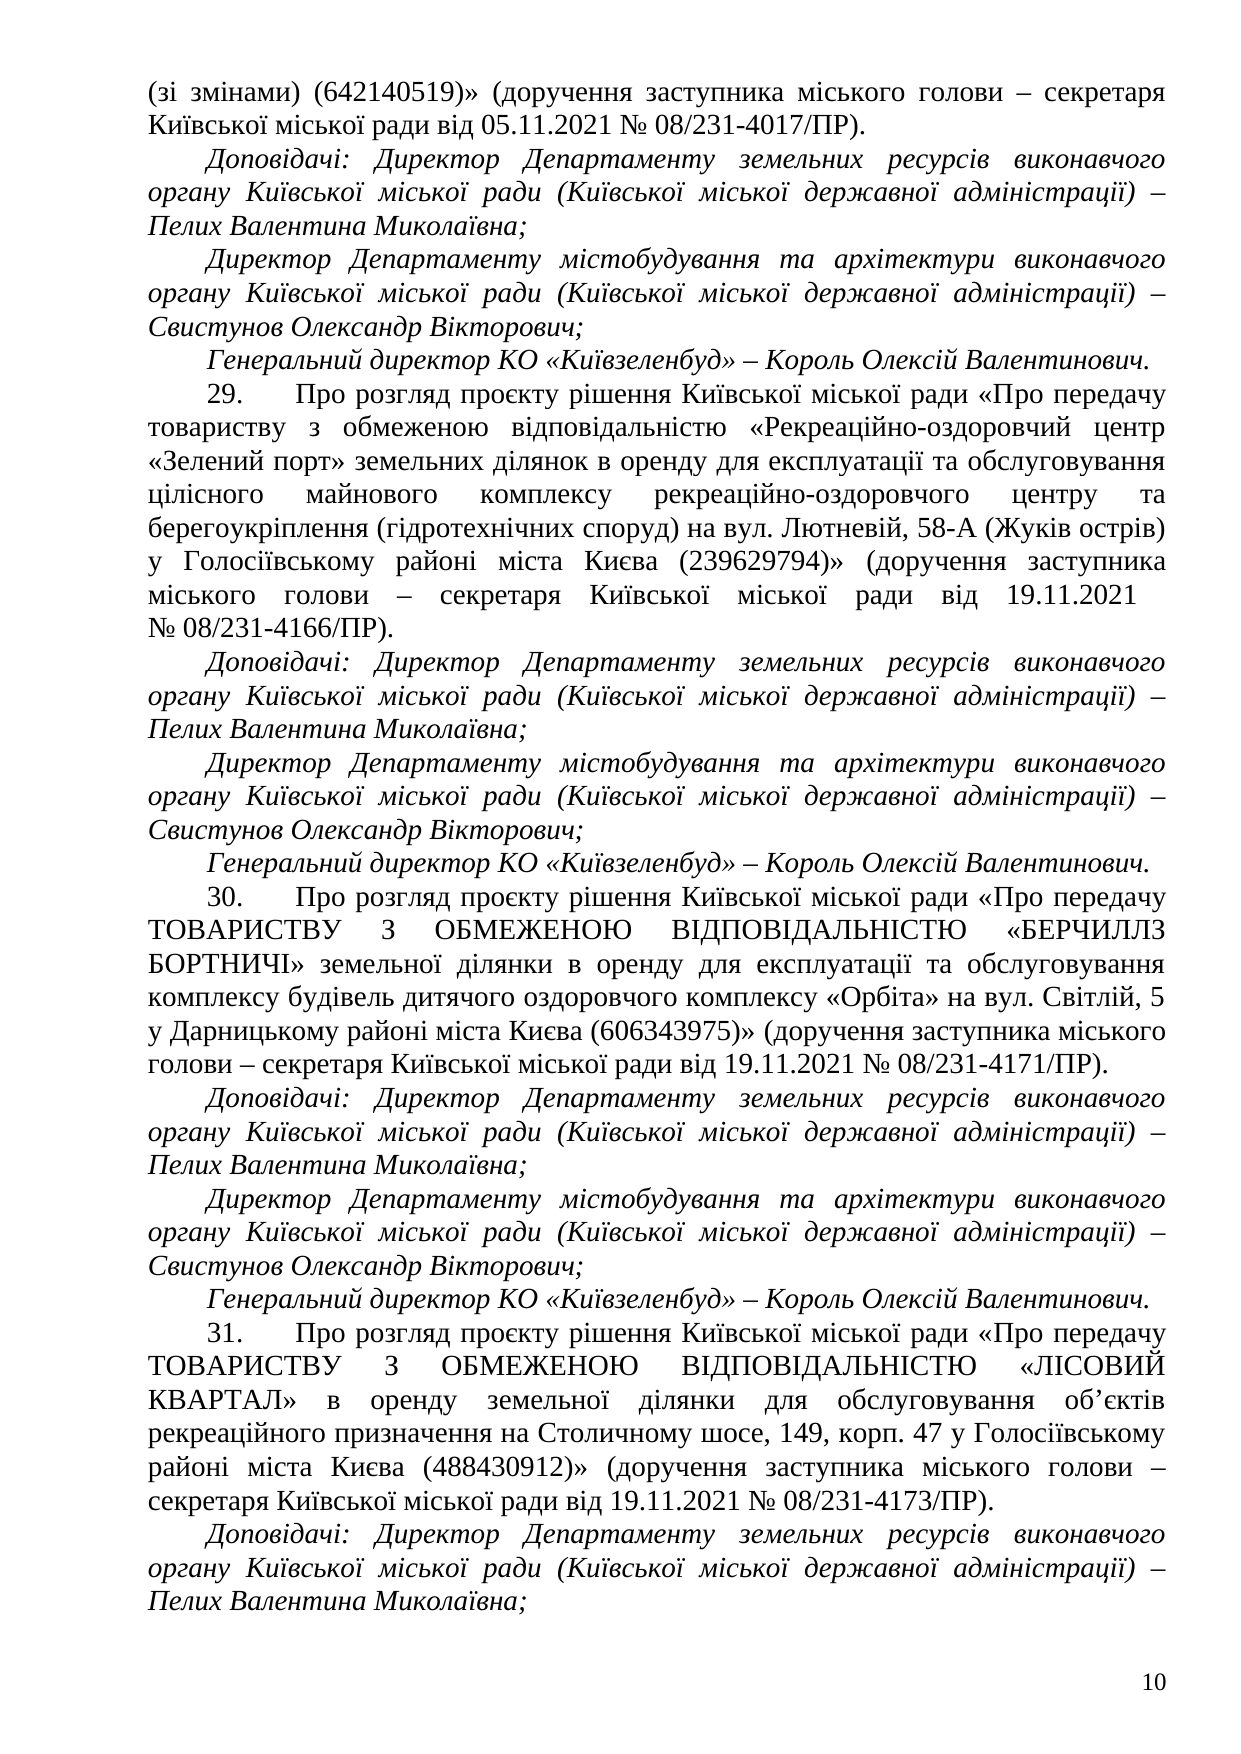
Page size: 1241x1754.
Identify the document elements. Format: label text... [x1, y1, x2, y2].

list Про розгляд проєкту рішення Київської міської ради «Про передачу ТОВАРИСТВУ З ОБМЕЖЕНОЮ ВІДПОВІДАЛЬНІСТЮ «ЛІСОВИЙ КВАРТАЛ» в оренду земельної ділянки для обслуговування об’єктів рекреаційного призначення на Столичному шосе, 149, корп. 47 у Голосіївському районі міста Києва (488430912)» (доручення заступника міського голови – секретаря Київської міської ради від 19.11.2021 № 08/231-4173/ПР). [148, 1315, 1166, 1349]
list Про розгляд проєкту рішення Київської міської ради «Про передачу ТОВАРИСТВУ З ОБМЕЖЕНОЮ ВІДПОВІДАЛЬНІСТЮ «БЕРЧИЛЛЗ БОРТНИЧІ» земельної ділянки в оренду для експлуатації та обслуговування комплексу будівель дитячого оздоровчого комплексу «Орбіта» на вул. Світлій, 5 у Дарницькому районі міста Києва (606343975)» (доручення заступника міського голови – секретаря Київської міської ради від 19.11.2021 № 08/231-4171/ПР). [148, 879, 1166, 913]
list Генеральний директор КО «Київзеленбуд» – Король Олексій Валентинович. [148, 342, 1166, 376]
list Про розгляд проєкту рішення Київської міської ради «Про передачу ТОВАРИСТВУ З ОБМЕЖЕНОЮ ВІДПОВІДАЛЬНІСТЮ «ЛІСОВИЙ КВАРТАЛ» в оренду земельної ділянки для обслуговування об’єктів рекреаційного призначення на Столичному шосе, 149, корп. 47 у Голосіївському районі міста Києва (488430912)» (доручення заступника міського голови – секретаря Київської міської ради від 19.11.2021 № 08/231-4173/ПР). [148, 1449, 1166, 1516]
list Генеральний директор КО «Київзеленбуд» – Король Олексій Валентинович. [148, 845, 1166, 879]
list Генеральний директор КО «Київзеленбуд» – Король Олексій Валентинович. [148, 1281, 1166, 1315]
list Про розгляд проєкту рішення Київської міської ради «Про передачу товариству з обмеженою відповідальністю «Рекреаційно-оздоровчий центр «Зелений порт» земельних ділянок в оренду для експлуатації та обслуговування цілісного майнового комплексу рекреаційно-оздоровчого центру та берегоукріплення (гідротехнічних споруд) на вул. Лютневій, 58-А (Жуків острів) у Голосіївському районі міста Києва (239629794)» (доручення заступника міського голови – секретаря Київської міської ради від 19.11.2021 № 08/231-4166/ПР). [148, 543, 1166, 644]
list Про розгляд проєкту рішення Київської міської ради «Про передачу ТОВАРИСТВУ З ОБМЕЖЕНОЮ ВІДПОВІДАЛЬНІСТЮ «БЕРЧИЛЛЗ БОРТНИЧІ» земельної ділянки в оренду для експлуатації та обслуговування комплексу будівель дитячого оздоровчого комплексу «Орбіта» на вул. Світлій, 5 у Дарницькому районі міста Києва (606343975)» (доручення заступника міського голови – секретаря Київської міської ради від 19.11.2021 № 08/231-4171/ПР). [148, 1013, 1166, 1080]
